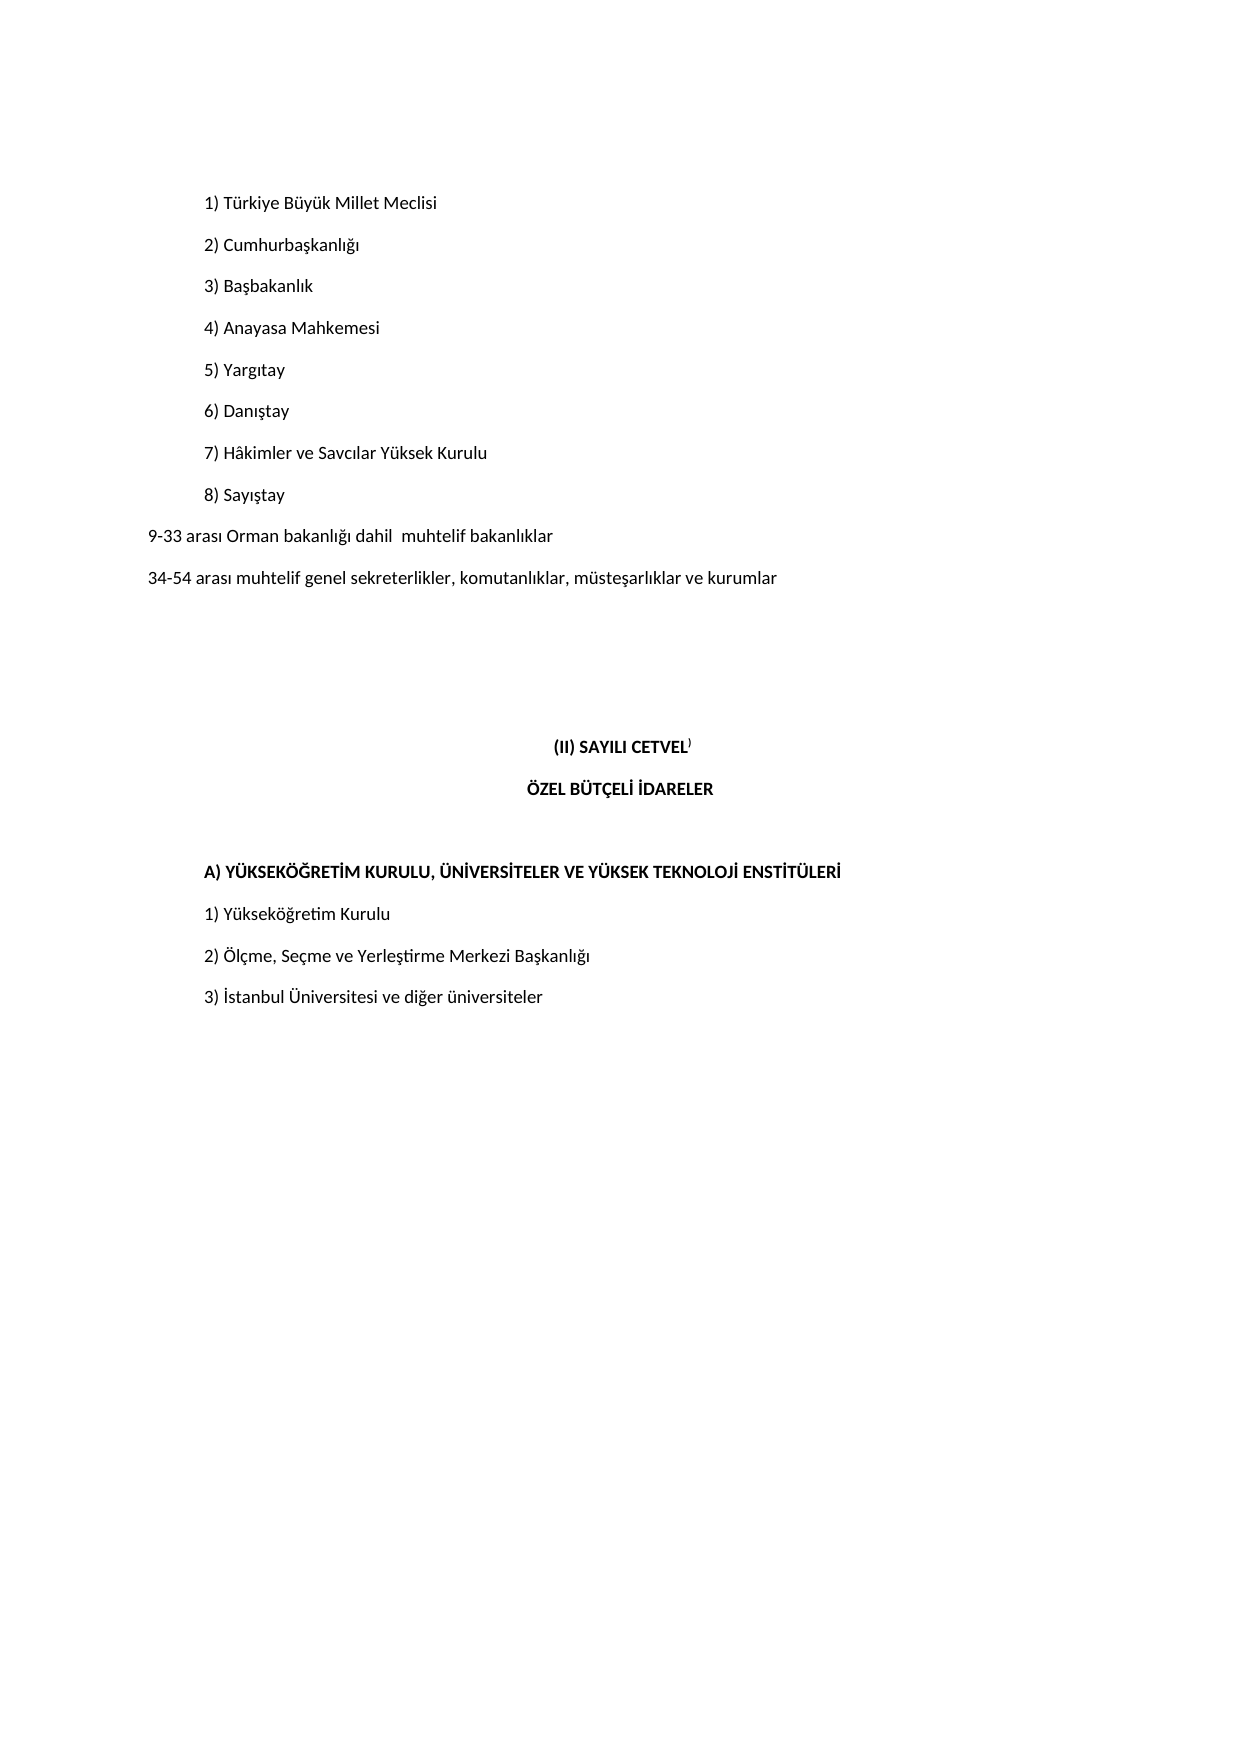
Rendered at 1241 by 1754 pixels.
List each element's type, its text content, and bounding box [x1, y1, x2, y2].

text 7) Hâkimler ve Savcılar Yüksek Kurulu [148, 439, 1093, 464]
text 2) Cumhurbaşkanlığı [148, 231, 1093, 256]
text 2) Ölçme, Seçme ve Yerleştirme Merkezi Başkanlığı [148, 942, 1093, 967]
text 9-33 arası Orman bakanlığı dahil muhtelif bakanlıklar [148, 523, 1093, 548]
text 4) Anayasa Mahkemesi [148, 314, 1093, 339]
text A) YÜKSEKÖĞRETİM KURULU, ÜNİVERSİTELER VE YÜKSEK TEKNOLOJİ ENSTİTÜLERİ [148, 859, 1093, 884]
text 5) Yargıtay [148, 356, 1093, 381]
text 6) Danıştay [148, 398, 1093, 423]
text 34-54 arası muhtelif genel sekreterlikler, komutanlıklar, müsteşarlıklar ve kurumlar [148, 564, 1093, 589]
text 3) İstanbul Üniversitesi ve diğer üniversiteler [148, 984, 1093, 1009]
text (II) SAYILI CETVEL) [148, 734, 1093, 759]
text 1) Yükseköğretim Kurulu [148, 901, 1093, 926]
text 3) Başbakanlık [148, 273, 1093, 298]
text 8) Sayıştay [148, 481, 1093, 506]
text 1) Türkiye Büyük Millet Meclisi [148, 189, 1093, 214]
text ÖZEL BÜTÇELİ İDARELER [148, 776, 1093, 801]
